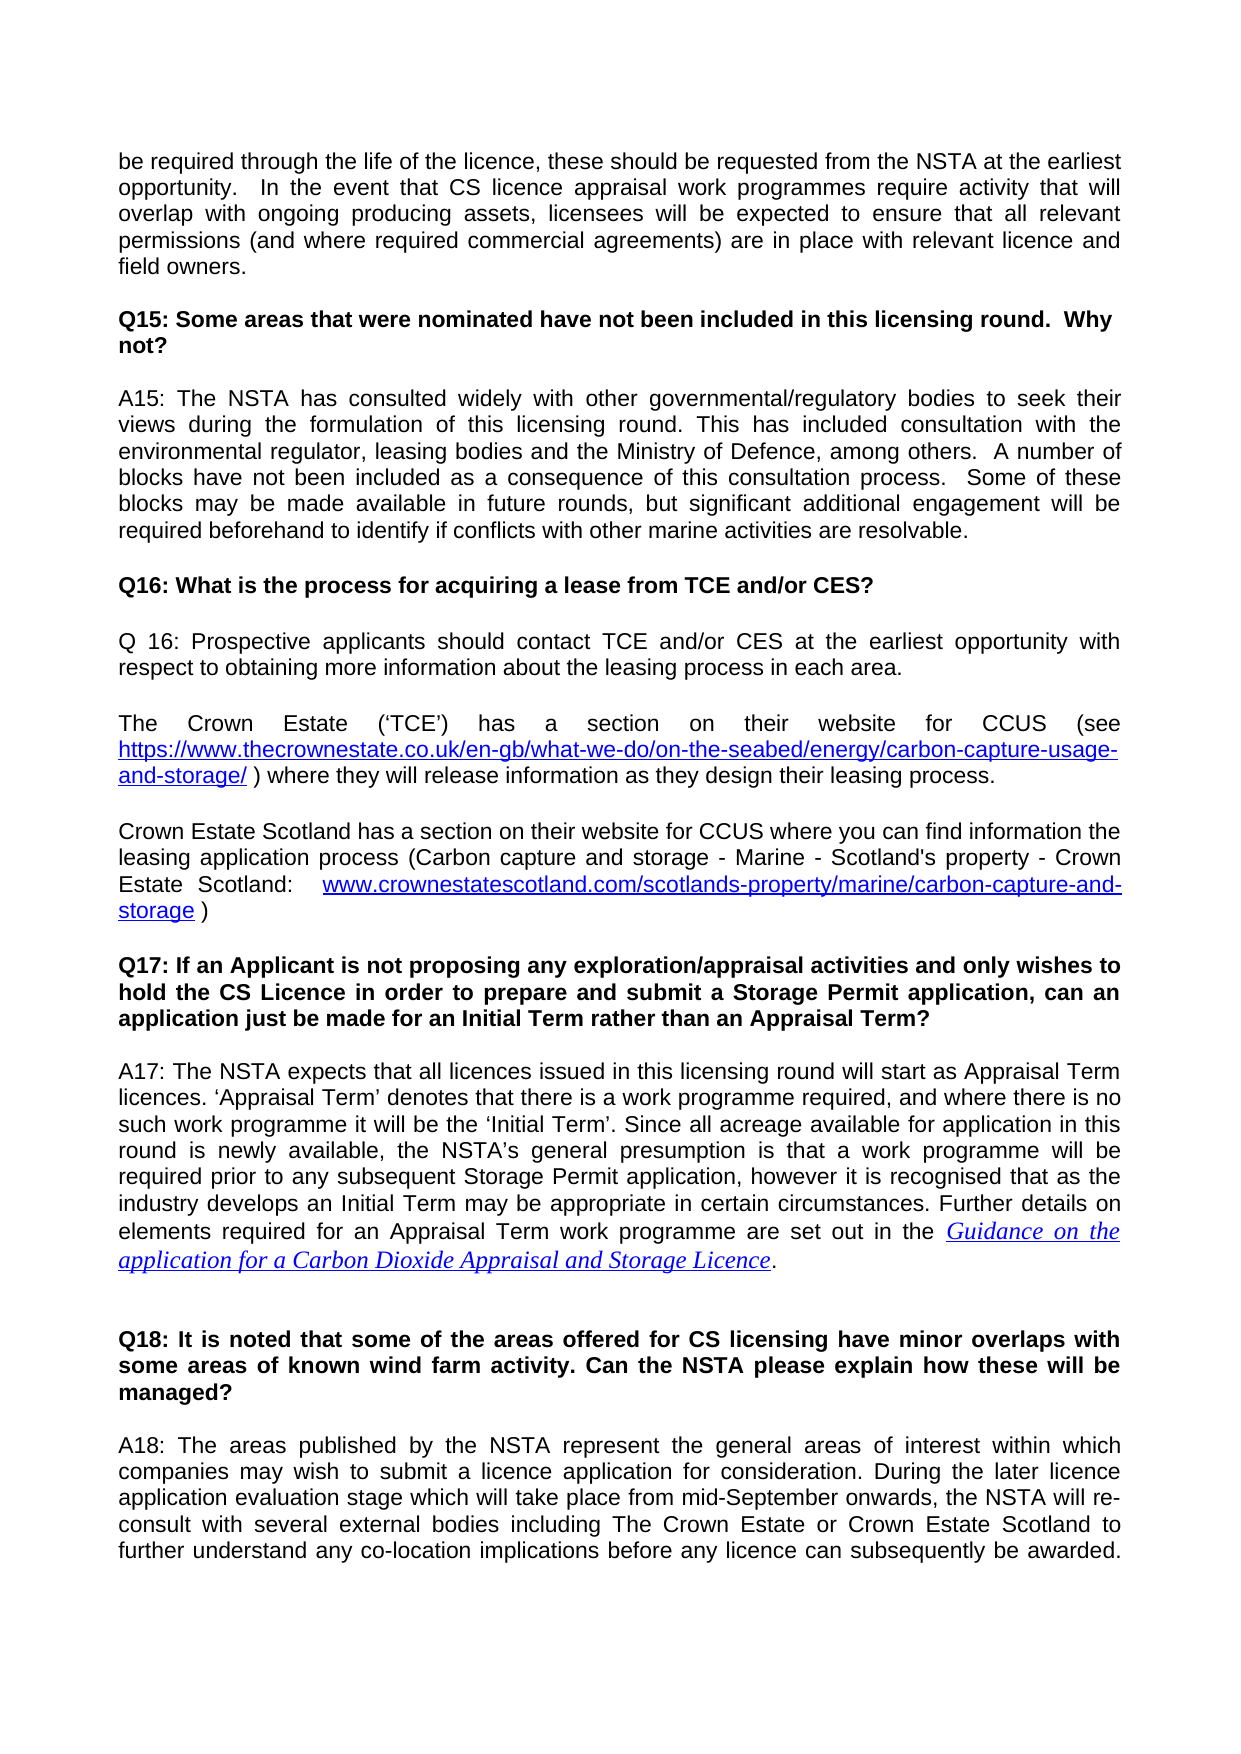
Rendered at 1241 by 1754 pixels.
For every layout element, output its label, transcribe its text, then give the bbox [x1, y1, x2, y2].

text A17: The NSTA expects that all licences issued in this licensing round will start as Appraisal Term licences. ‘Appraisal Term’ denotes that there is a work programme required, and where there is no such work programme it will be the ‘Initial Term’. Since all acreage available for application in this round is newly available, the NSTA’s general presumption is that a work programme will be required prior to any subsequent Storage Permit application, however it is recognised that as the industry develops an Initial Term may be appropriate in certain circumstances. Further details on elements required for an Appraisal Term work programme are set out in the Guidance on the application for a Carbon Dioxide Appraisal and Storage Licence. [118, 1058, 1122, 1273]
text The Crown Estate (‘TCE’) has a section on their website for CCUS (see https://www.thecrownestate.co.uk/en-gb/what-we-do/on-the-seabed/energy/carbon-capture-usage-and-storage/ ) where they will release information as they design their leasing process. [118, 709, 1122, 789]
text Crown Estate Scotland has a section on their website for CCUS where you can find information the leasing application process (Carbon capture and storage - Marine - Scotland's property - Crown Estate Scotland: www.crownestatescotland.com/scotlands-property/marine/carbon-capture-and-storage ) [118, 818, 1122, 923]
text Q18: It is noted that some of the areas offered for CS licensing have minor overlaps with some areas of known wind farm activity. Can the NSTA please explain how these will be managed? [118, 1326, 1122, 1405]
text Q17: If an Applicant is not proposing any exploration/appraisal activities and only wishes to hold the CS Licence in order to prepare and submit a Storage Permit application, can an application just be made for an Initial Term rather than an Appraisal Term? [118, 952, 1122, 1031]
text Q 16: Prospective applicants should contact TCE and/or CES at the earliest opportunity with respect to obtaining more information about the leasing process in each area. [118, 628, 1122, 680]
text Q15: Some areas that were nominated have not been included in this licensing round. Why not? [118, 306, 1122, 358]
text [118, 1432, 1122, 1563]
text Q16: What is the process for acquiring a lease from TCE and/or CES? [118, 572, 1122, 598]
text A15: The NSTA has consulted widely with other governmental/regulatory bodies to seek their views during the formulation of this licensing round. This has included consultation with the environmental regulator, leasing bodies and the Ministry of Defence, among others. A number of blocks have not been included as a consequence of this consultation process. Some of these blocks may be made available in future rounds, but significant additional engagement will be required beforehand to identify if conflicts with other marine activities are resolvable. [118, 385, 1122, 543]
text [118, 148, 1122, 279]
